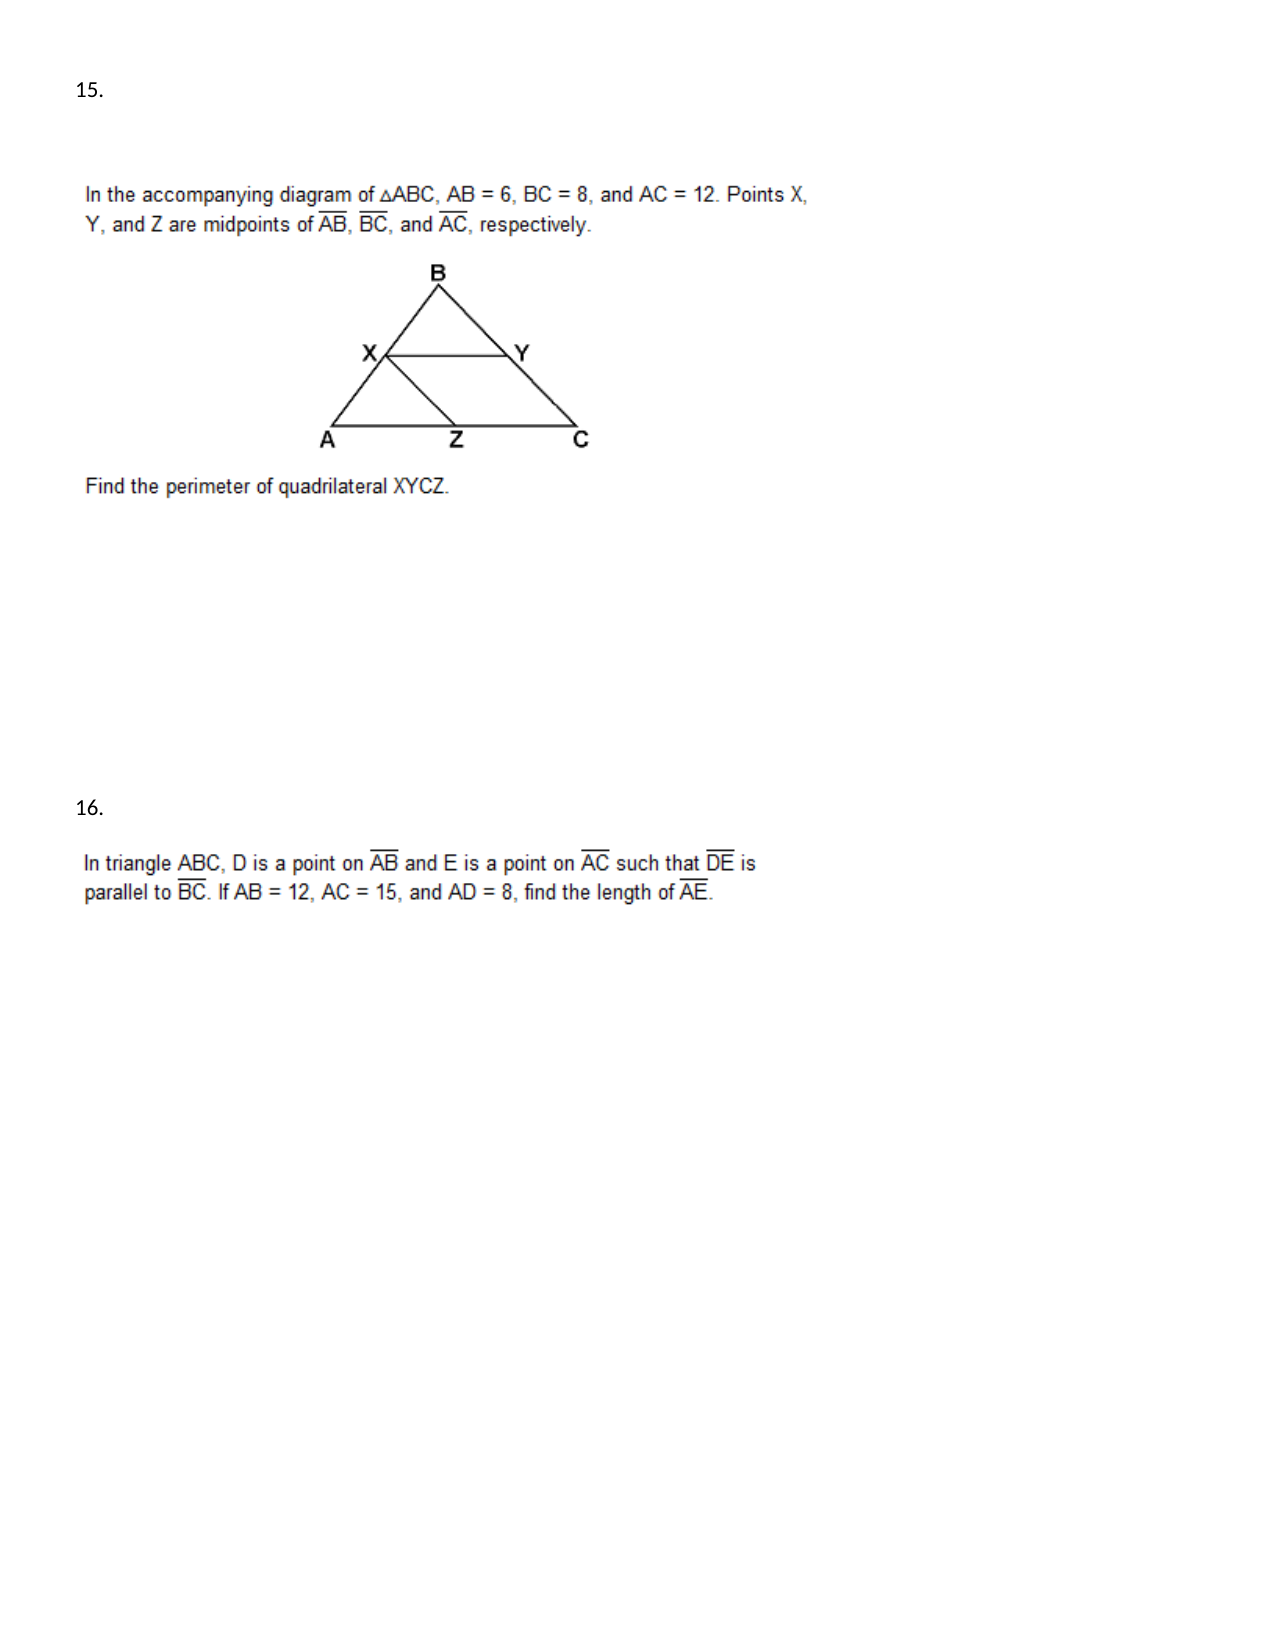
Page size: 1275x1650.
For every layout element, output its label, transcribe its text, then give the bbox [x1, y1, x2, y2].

text 15. [75, 75, 1200, 103]
text 16. [75, 793, 1200, 821]
picture [75, 846, 777, 911]
picture [75, 181, 807, 503]
